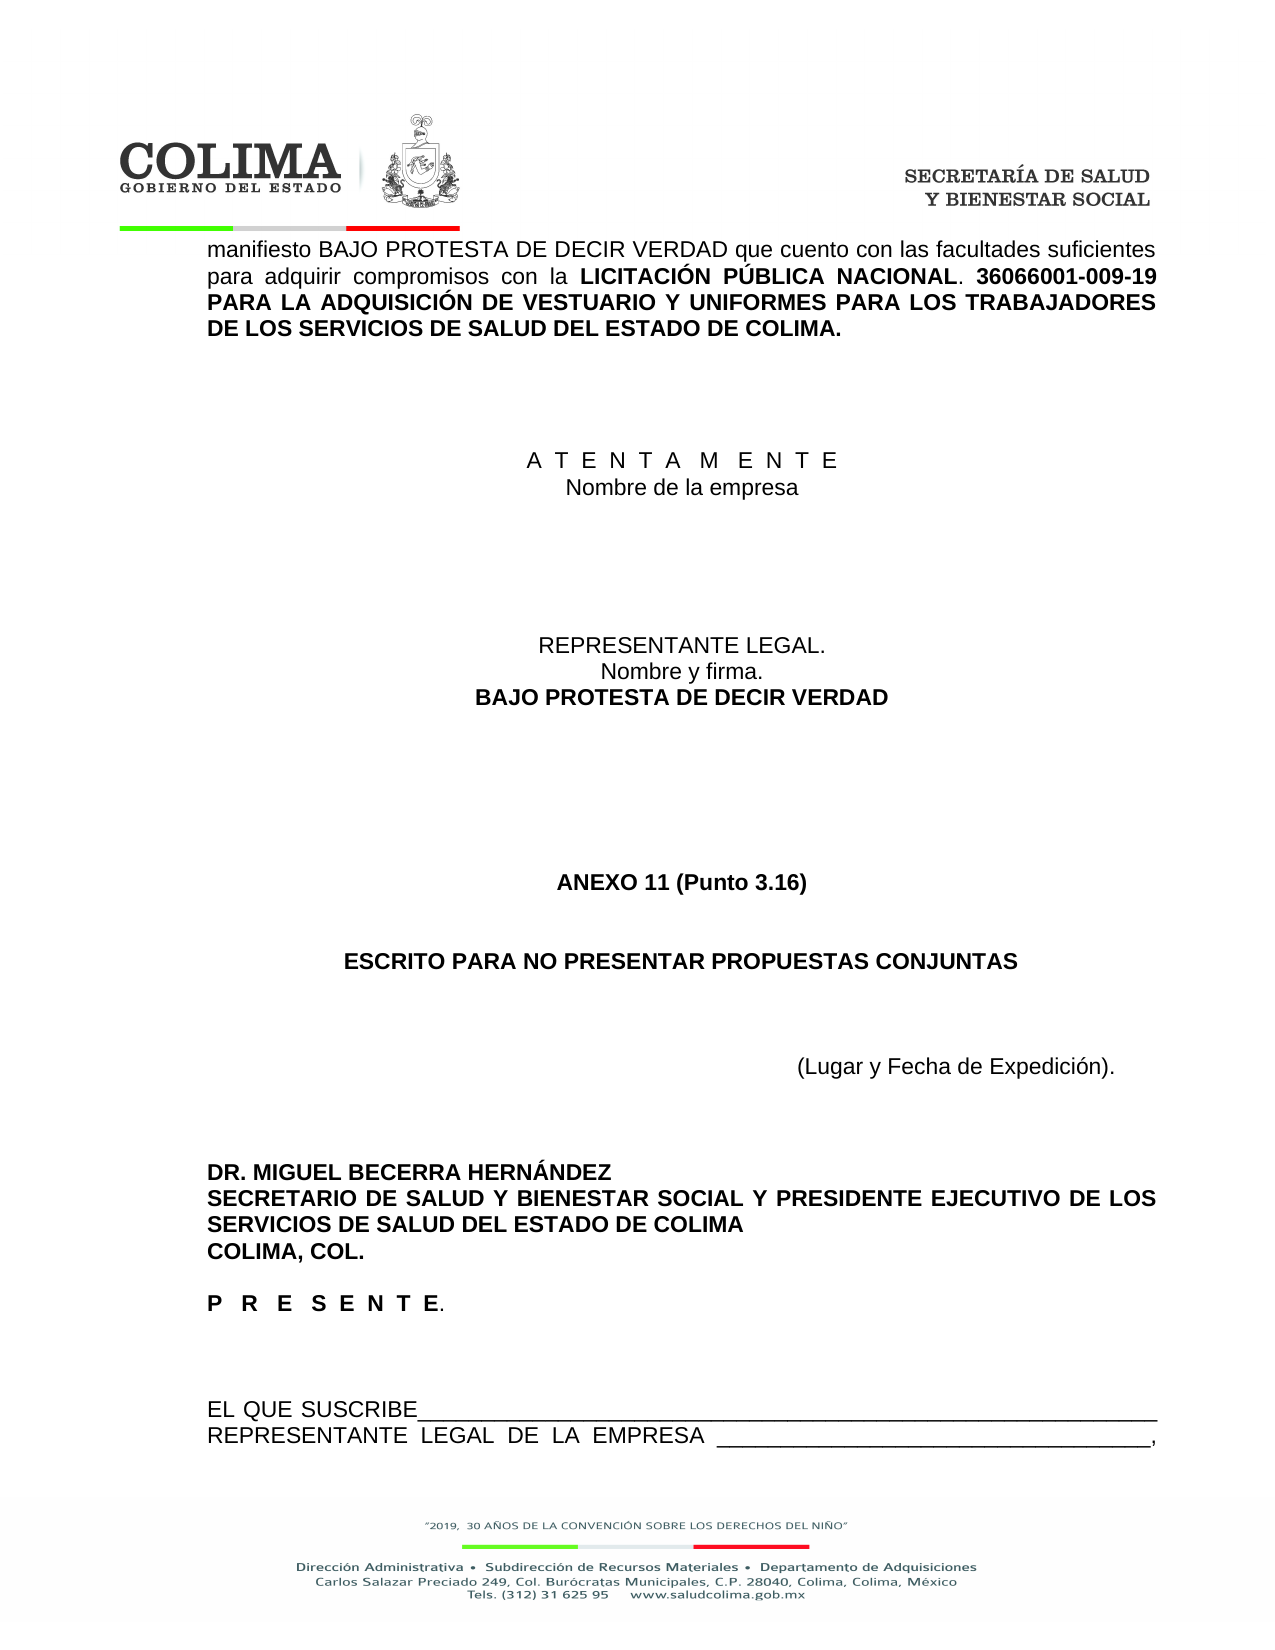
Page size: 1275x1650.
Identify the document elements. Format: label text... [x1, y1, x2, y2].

picture [0, 1497, 1275, 1622]
text Nombre de la empresa [207, 473, 1157, 500]
text COLIMA, COL. [207, 1238, 1157, 1264]
text SECRETARIO DE SALUD Y BIENESTAR SOCIAL Y PRESIDENTE EJECUTIVO DE LOS SERVICIOS DE SALUD DEL ESTADO DE COLIMA [207, 1185, 1157, 1238]
text ANEXO 11 (Punto 3.16) [207, 869, 1157, 895]
picture [3, 29, 1267, 255]
text Nombre y firma. [207, 658, 1157, 684]
text REPRESENTANTE LEGAL. [207, 632, 1157, 658]
text A T E N T A M E N T E [207, 447, 1157, 473]
text P R E S E N T E. [207, 1290, 1157, 1317]
subtitle DR. MIGUEL BECERRA HERNÁNDEZ [207, 1159, 1157, 1185]
text (Lugar y Fecha de Expedición). [797, 1053, 1157, 1079]
text BAJO PROTESTA DE DECIR VERDAD [207, 684, 1157, 711]
text ESCRITO PARA NO PRESENTAR PROPUESTAS CONJUNTAS [207, 948, 1155, 974]
